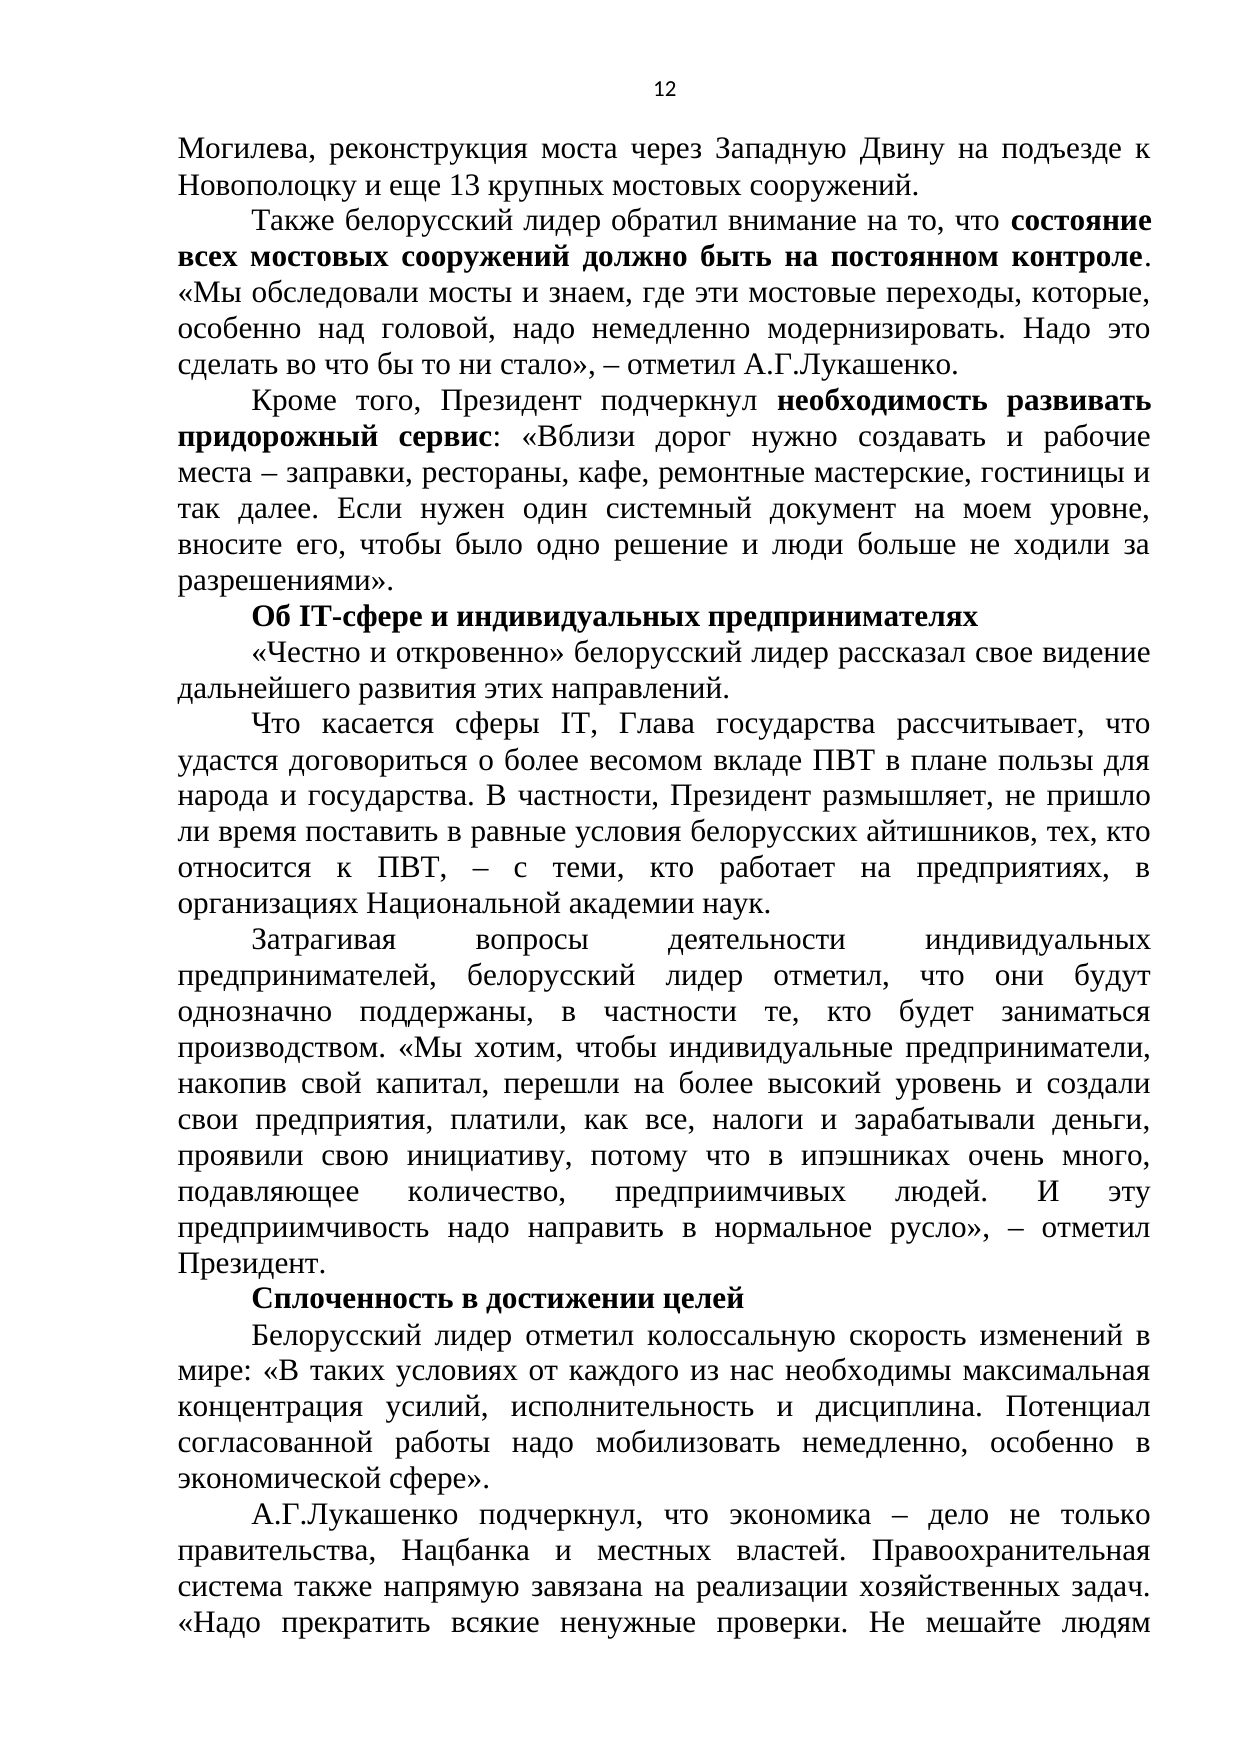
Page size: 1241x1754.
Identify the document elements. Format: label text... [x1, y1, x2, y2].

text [177, 130, 1152, 202]
text Кроме того, Президент подчеркнул необходимость развивать придорожный сервис: «Вблизи дорог нужно создавать и рабочие места – заправки, рестораны, кафе, ремонтные мастерские, гостиницы и так далее. Если нужен один системный документ на моем уровне, вносите его, чтобы было одно решение и люди больше не ходили за разрешениями». [177, 381, 1152, 597]
text Об IT-сфере и индивидуальных предпринимателях [177, 597, 1152, 633]
text Сплоченность в достижении целей [177, 1280, 1152, 1316]
text Белорусский лидер отметил колоссальную скорость изменений в мире: «В таких условиях от каждого из нас необходимы максимальная концентрация усилий, исполнительность и дисциплина. Потенциал согласованной работы надо мобилизовать немедленно, особенно в экономической сфере». [177, 1316, 1152, 1495]
text «Честно и откровенно» белорусский лидер рассказал свое видение дальнейшего развития этих направлений. [177, 633, 1152, 705]
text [177, 1495, 1152, 1639]
text Также белорусский лидер обратил внимание на то, что состояние всех мостовых сооружений должно быть на постоянном контроле. «Мы обследовали мосты и знаем, где эти мостовые переходы, которые, особенно над головой, надо немедленно модернизировать. Надо это сделать во что бы то ни стало», – отметил А.Г.Лукашенко. [177, 202, 1152, 381]
text Затрагивая вопросы деятельности индивидуальных предпринимателей, белорусский лидер отметил, что они будут однозначно поддержаны, в частности те, кто будет заниматься производством. «Мы хотим, чтобы индивидуальные предприниматели, накопив свой капитал, перешли на более высокий уровень и создали свои предприятия, платили, как все, налоги и зарабатывали деньги, проявили свою инициативу, потому что в ипэшниках очень много, подавляющее количество, предприимчивых людей. И эту предприимчивость надо направить в нормальное русло», – отметил Президент. [177, 920, 1152, 1280]
text Что касается сферы IT, Глава государства рассчитывает, что удастся договориться о более весомом вкладе ПВТ в плане пользы для народа и государства. В частности, Президент размышляет, не пришло ли время поставить в равные условия белорусских айтишников, тех, кто относится к ПВТ, – с теми, кто работает на предприятиях, в организациях Национальной академии наук. [177, 705, 1152, 920]
